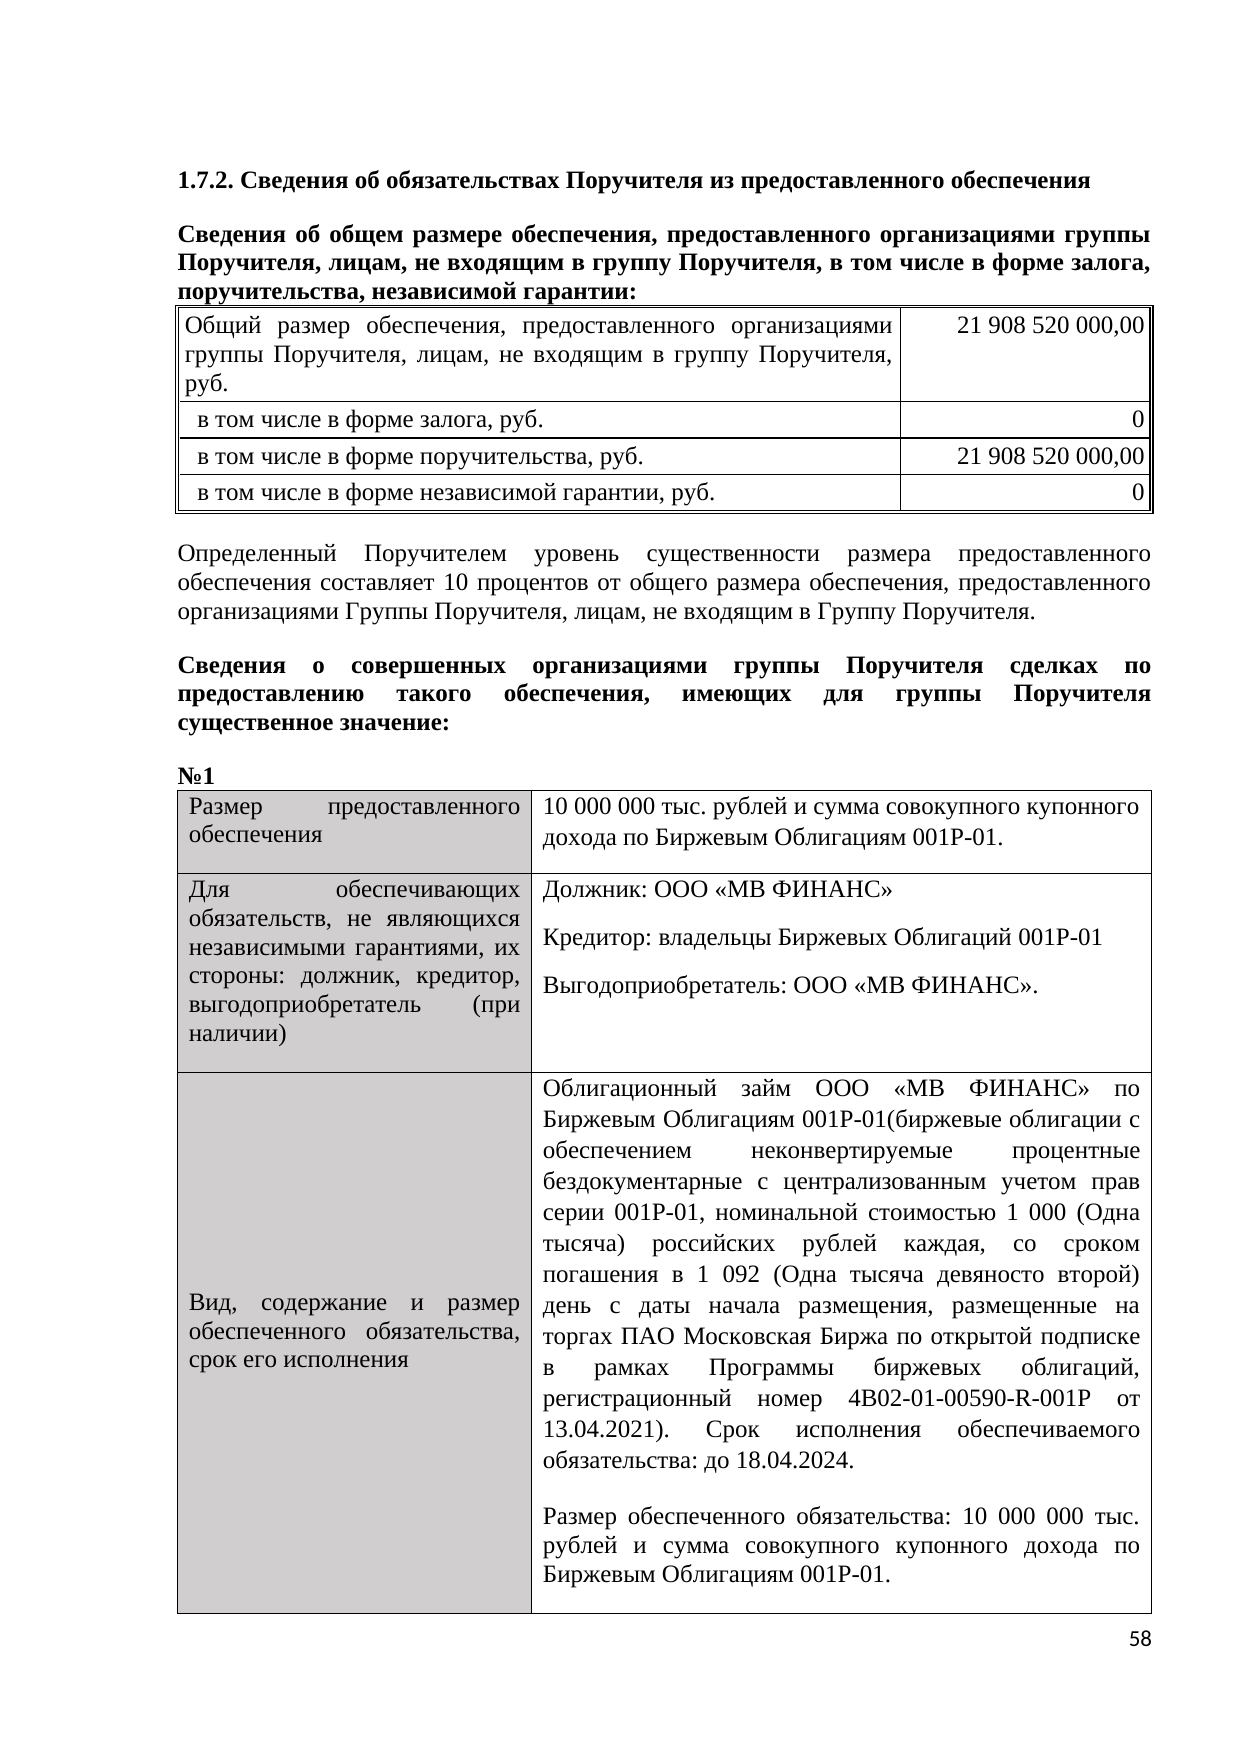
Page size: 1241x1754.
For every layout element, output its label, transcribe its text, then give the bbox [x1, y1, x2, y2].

table_header 21 908 520 000,00 [901, 308, 1149, 401]
table_cell 0 [901, 402, 1149, 437]
table_header Размер предоставленного обеспечения [178, 791, 531, 873]
table_cell 0 [901, 475, 1149, 510]
text Сведения об общем размере обеспечения, предоставленного организациями группы Поручителя, лицам, не входящим в группу Поручителя, в том числе в форме залога, поручительства, независимой гарантии: [177, 219, 1152, 305]
table_header Общий размер обеспечения, предоставленного организациями группы Поручителя, лицам, не входящим в группу Поручителя, руб. [179, 308, 900, 401]
table_cell Для обеспечивающих обязательств, не являющихся независимыми гарантиями, их стороны: должник, кредитор, выгодоприобретатель (при наличии) [178, 874, 531, 1072]
table_cell Вид, содержание и размер обеспеченного обязательства, срок его исполнения [178, 1073, 531, 1613]
table_cell в том числе в форме независимой гарантии, руб. [179, 475, 900, 510]
table_cell в том числе в форме поручительства, руб. [179, 438, 900, 474]
table_cell 21 908 520 000,00 [901, 439, 1149, 474]
table_cell Должник: ООО «МВ ФИНАНС» Кредитор: владельцы Биржевых Облигаций 001Р-01 Выгодоприобретатель: ООО «МВ ФИНАНС». [532, 874, 1151, 1072]
text Определенный Поручителем уровень существенности размера предоставленного обеспечения составляет 10 процентов от общего размера обеспечения, предоставленного организациями Группы Поручителя, лицам, не входящим в Группу Поручителя. [177, 538, 1152, 625]
table_cell Облигационный займ ООО «МВ ФИНАНС» по Биржевым Облигациям 001Р-01(биржевые облигации с обеспечением неконвертируемые процентные бездокументарные с централизованным учетом прав серии 001Р-01, номинальной стоимостью 1 000 (Одна тысяча) российских рублей каждая, со сроком погашения в 1 092 (Одна тысяча девяносто второй) день с даты начала размещения, размещенные на торгах ПАО Московская Биржа по открытой подписке в рамках Программы биржевых облигаций, регистрационный номер 4B02-01-00590-R-001P от 13.04.2021). Срок исполнения обеспечиваемого обязательства: до 18.04.2024. Размер обеспеченного обязательства: 10 000 000 тыс. рублей и сумма совокупного купонного дохода по Биржевым Облигациям 001Р-01. [532, 1073, 1151, 1613]
text Сведения о совершенных организациями группы Поручителя сделках по предоставлению такого обеспечения, имеющих для группы Поручителя существенное значение: [177, 650, 1152, 736]
text №1 [177, 761, 1152, 790]
table_cell в том числе в форме залога, руб. [179, 402, 900, 437]
text 1.7.2. Сведения об обязательствах Поручителя из предоставленного обеспечения [177, 165, 1152, 194]
table_header 10 000 000 тыс. рублей и сумма совокупного купонного дохода по Биржевым Облигациям 001Р-01. [532, 791, 1151, 873]
